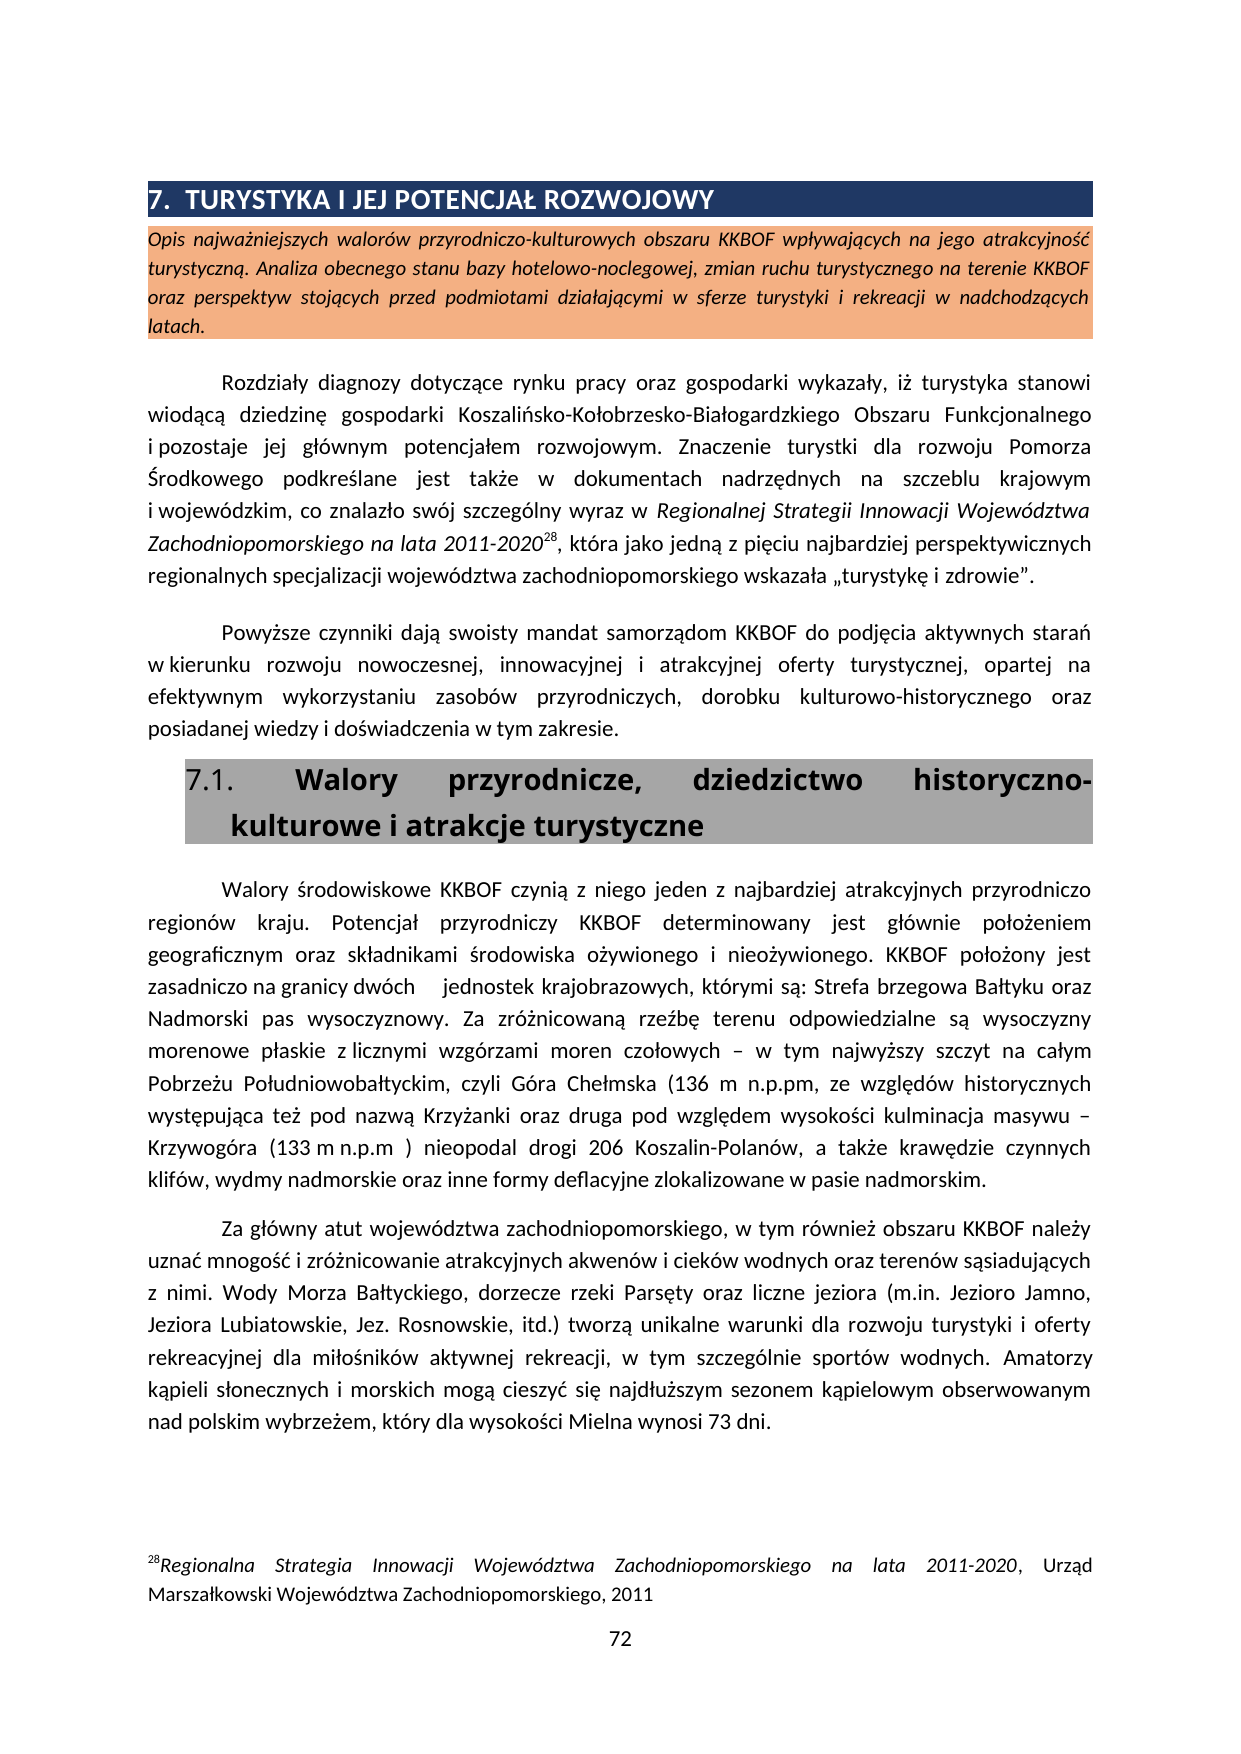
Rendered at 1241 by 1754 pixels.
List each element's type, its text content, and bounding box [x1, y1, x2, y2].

text Opis najważniejszych walorów przyrodniczo-kulturowych obszaru KKBOF wpływających na jego atrakcyjność turystyczną. Analiza obecnego stanu bazy hotelowo-noclegowej, zmian ruchu turystycznego na terenie KKBOF oraz perspektyw stojących przed podmiotami działającymi w sferze turystyki i rekreacji w nadchodzących latach. [148, 226, 1093, 339]
text Za główny atut województwa zachodniopomorskiego, w tym również obszaru KKBOF należy uznać mnogość i zróżnicowanie atrakcyjnych akwenów i cieków wodnych oraz terenów sąsiadujących z nimi. Wody Morza Bałtyckiego, dorzecze rzeki Parsęty oraz liczne jeziora (m.in. Jezioro Jamno, Jeziora Lubiatowskie, Jez. Rosnowskie, itd.) tworzą unikalne warunki dla rozwoju turystyki i oferty rekreacyjnej dla miłośników aktywnej rekreacji, w tym szczególnie sportów wodnych. Amatorzy kąpieli słonecznych i morskich mogą cieszyć się najdłuższym sezonem kąpielowym obserwowanym nad polskim wybrzeżem, który dla wysokości Mielna wynosi 73 dni. [148, 1214, 1093, 1435]
subtitle Turystyka i jej potencjał rozwojowy [148, 181, 1093, 217]
text Rozdziały diagnozy dotyczące rynku pracy oraz gospodarki wykazały, iż turystyka stanowi wiodącą dziedzinę gospodarki Koszalińsko-Kołobrzesko-Białogardzkiego Obszaru Funkcjonalnego i pozostaje jej głównym potencjałem rozwojowym. Znaczenie turystki dla rozwoju Pomorza Środkowego podkreślane jest także w dokumentach nadrzędnych na szczeblu krajowym i wojewódzkim, co znalazło swój szczególny wyraz w Regionalnej Strategii Innowacji Województwa Zachodniopomorskiego na lata 2011-2020, która jako jedną z pięciu najbardziej perspektywicznych regionalnych specjalizacji województwa zachodniopomorskiego wskazała „turystykę i zdrowie”. [148, 368, 1093, 589]
text Walory środowiskowe KKBOF czynią z niego jeden z najbardziej atrakcyjnych przyrodniczo regionów kraju. Potencjał przyrodniczy KKBOF determinowany jest głównie położeniem geograficznym oraz składnikami środowiska ożywionego i nieożywionego. KKBOF położony jest zasadniczo na granicy dwóch jednostek krajobrazowych, którymi są: Strefa brzegowa Bałtyku oraz Nadmorski pas wysoczyznowy. Za zróżnicowaną rzeźbę terenu odpowiedzialne są wysoczyzny morenowe płaskie z licznymi wzgórzami moren czołowych – w tym najwyższy szczyt na całym Pobrzeżu Południowobałtyckim, czyli Góra Chełmska (136 m n.p.pm, ze względów historycznych występująca też pod nazwą Krzyżanki oraz druga pod względem wysokości kulminacja masywu – Krzywogóra (133 m n.p.m ) nieopodal drogi 206 Koszalin-Polanów, a także krawędzie czynnych klifów, wydmy nadmorskie oraz inne formy deflacyjne zlokalizowane w pasie nadmorskim. [148, 876, 1093, 1193]
text Powyższe czynniki dają swoisty mandat samorządom KKBOF do podjęcia aktywnych starań w kierunku rozwoju nowoczesnej, innowacyjnej i atrakcyjnej oferty turystycznej, opartej na efektywnym wykorzystaniu zasobów przyrodniczych, dorobku kulturowo-historycznego oraz posiadanej wiedzy i doświadczenia w tym zakresie. [148, 618, 1093, 743]
subtitle Walory przyrodnicze, dziedzictwo historyczno-kulturowe i atrakcje turystyczne [185, 759, 1093, 844]
